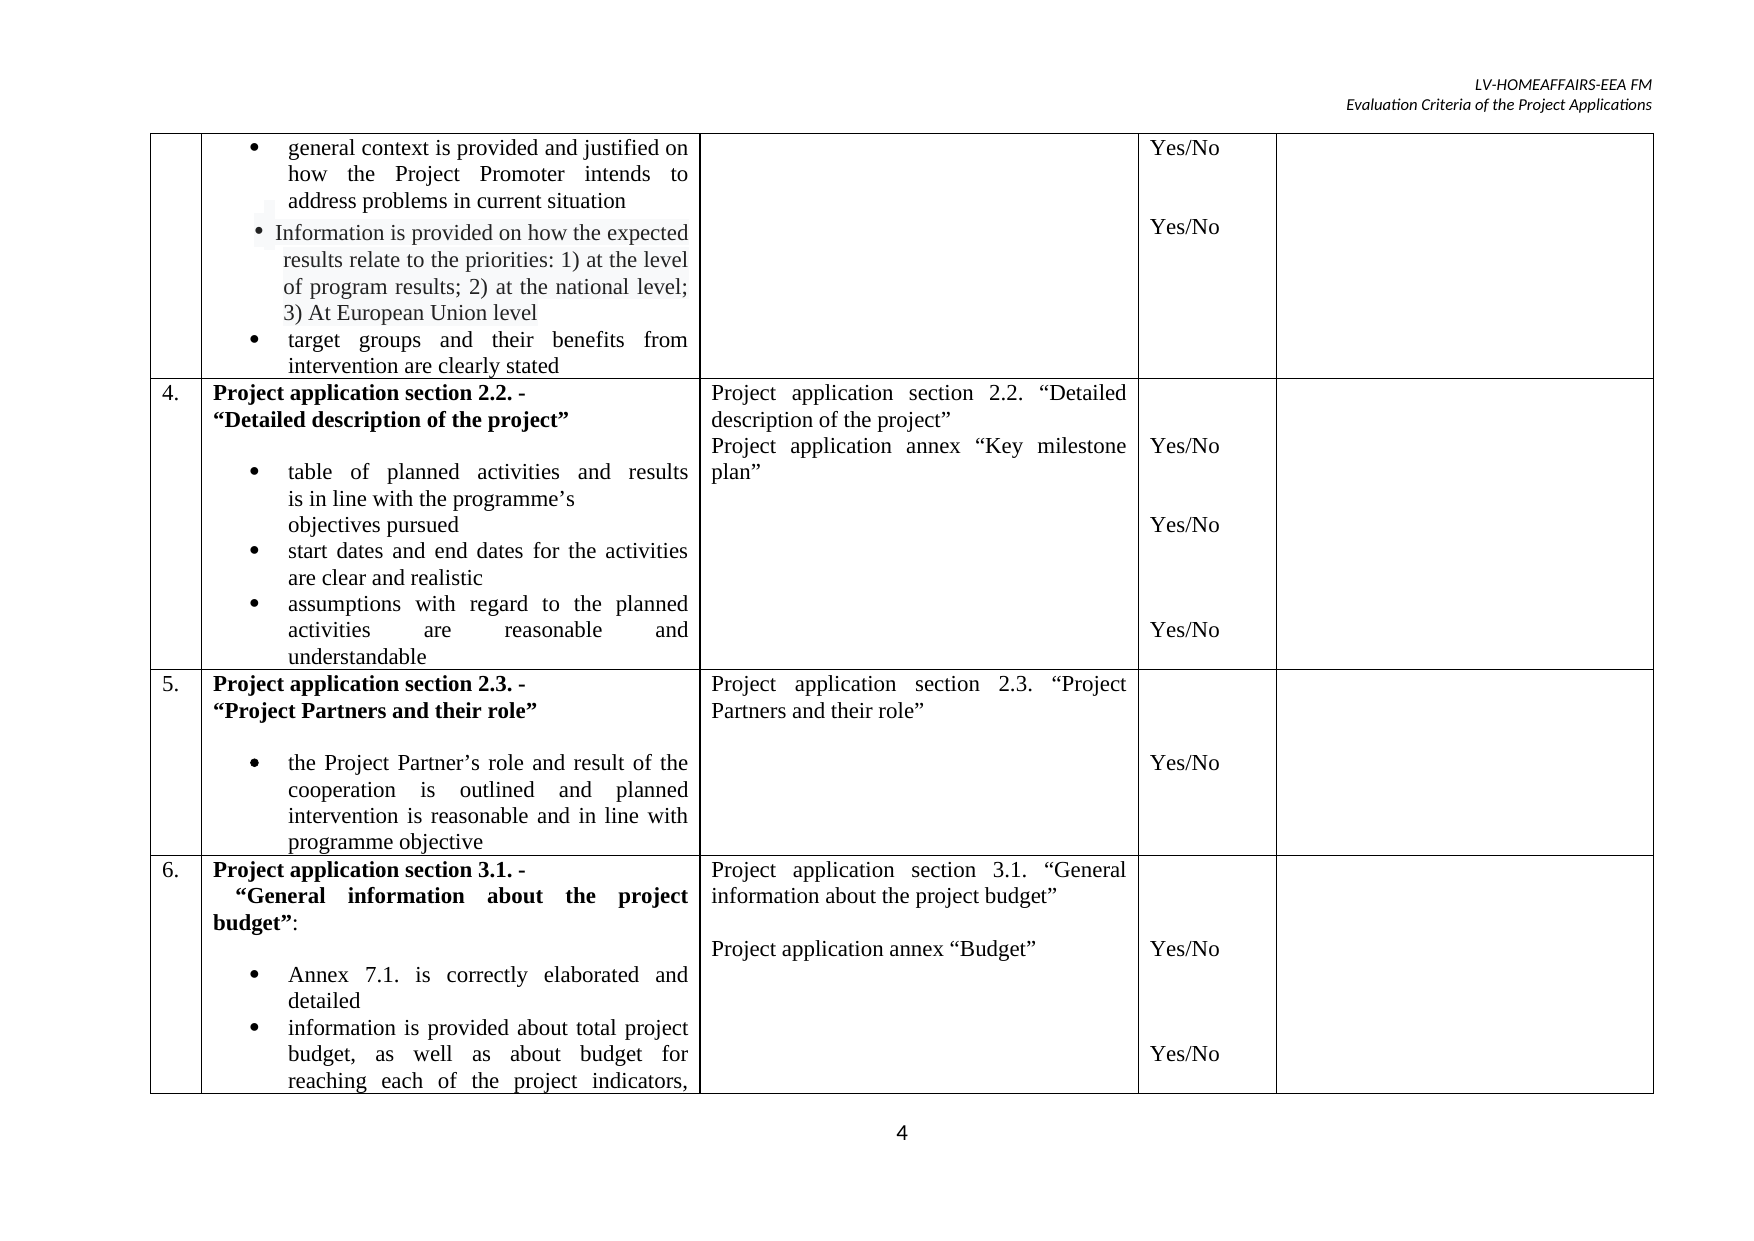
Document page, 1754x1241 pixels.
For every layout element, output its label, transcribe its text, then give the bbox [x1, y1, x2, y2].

table_cell [1277, 856, 1653, 1093]
table_cell Yes/No [1139, 670, 1276, 855]
table_cell Project application section 2.2. - “Detailed description of the project” table of planned activities and results is in line with the programme’s objectives pursued start dates and end dates for the activities are clear and realistic assumptions with regard to the planned activities are reasonable and understandable [202, 379, 699, 669]
table_cell Yes/No Yes/No [1139, 856, 1276, 1093]
table_cell Project application section 2.3. “Project Partners and their role” [701, 670, 1138, 855]
table_cell 3. [151, 134, 201, 378]
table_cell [701, 856, 1138, 1093]
table_cell Project application section 2.2. “Detailed description of the project” Project application annex “Key milestone plan” [701, 379, 1138, 669]
table_cell [1277, 134, 1653, 378]
table_cell Project application section 2.3. - “Project Partners and their role” the Project Partner’s role and result of the cooperation is outlined and planned intervention is reasonable and in line with programme objective [202, 670, 699, 855]
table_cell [1139, 134, 1276, 378]
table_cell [202, 134, 699, 378]
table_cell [202, 856, 699, 1093]
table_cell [701, 134, 1138, 378]
table_cell [1277, 379, 1653, 669]
table_cell Yes/No Yes/No Yes/No [1139, 379, 1276, 669]
table_cell 5. [151, 670, 201, 855]
table_cell [1277, 670, 1653, 855]
table_cell 4. [151, 379, 201, 669]
table_cell 6. [151, 856, 201, 1093]
